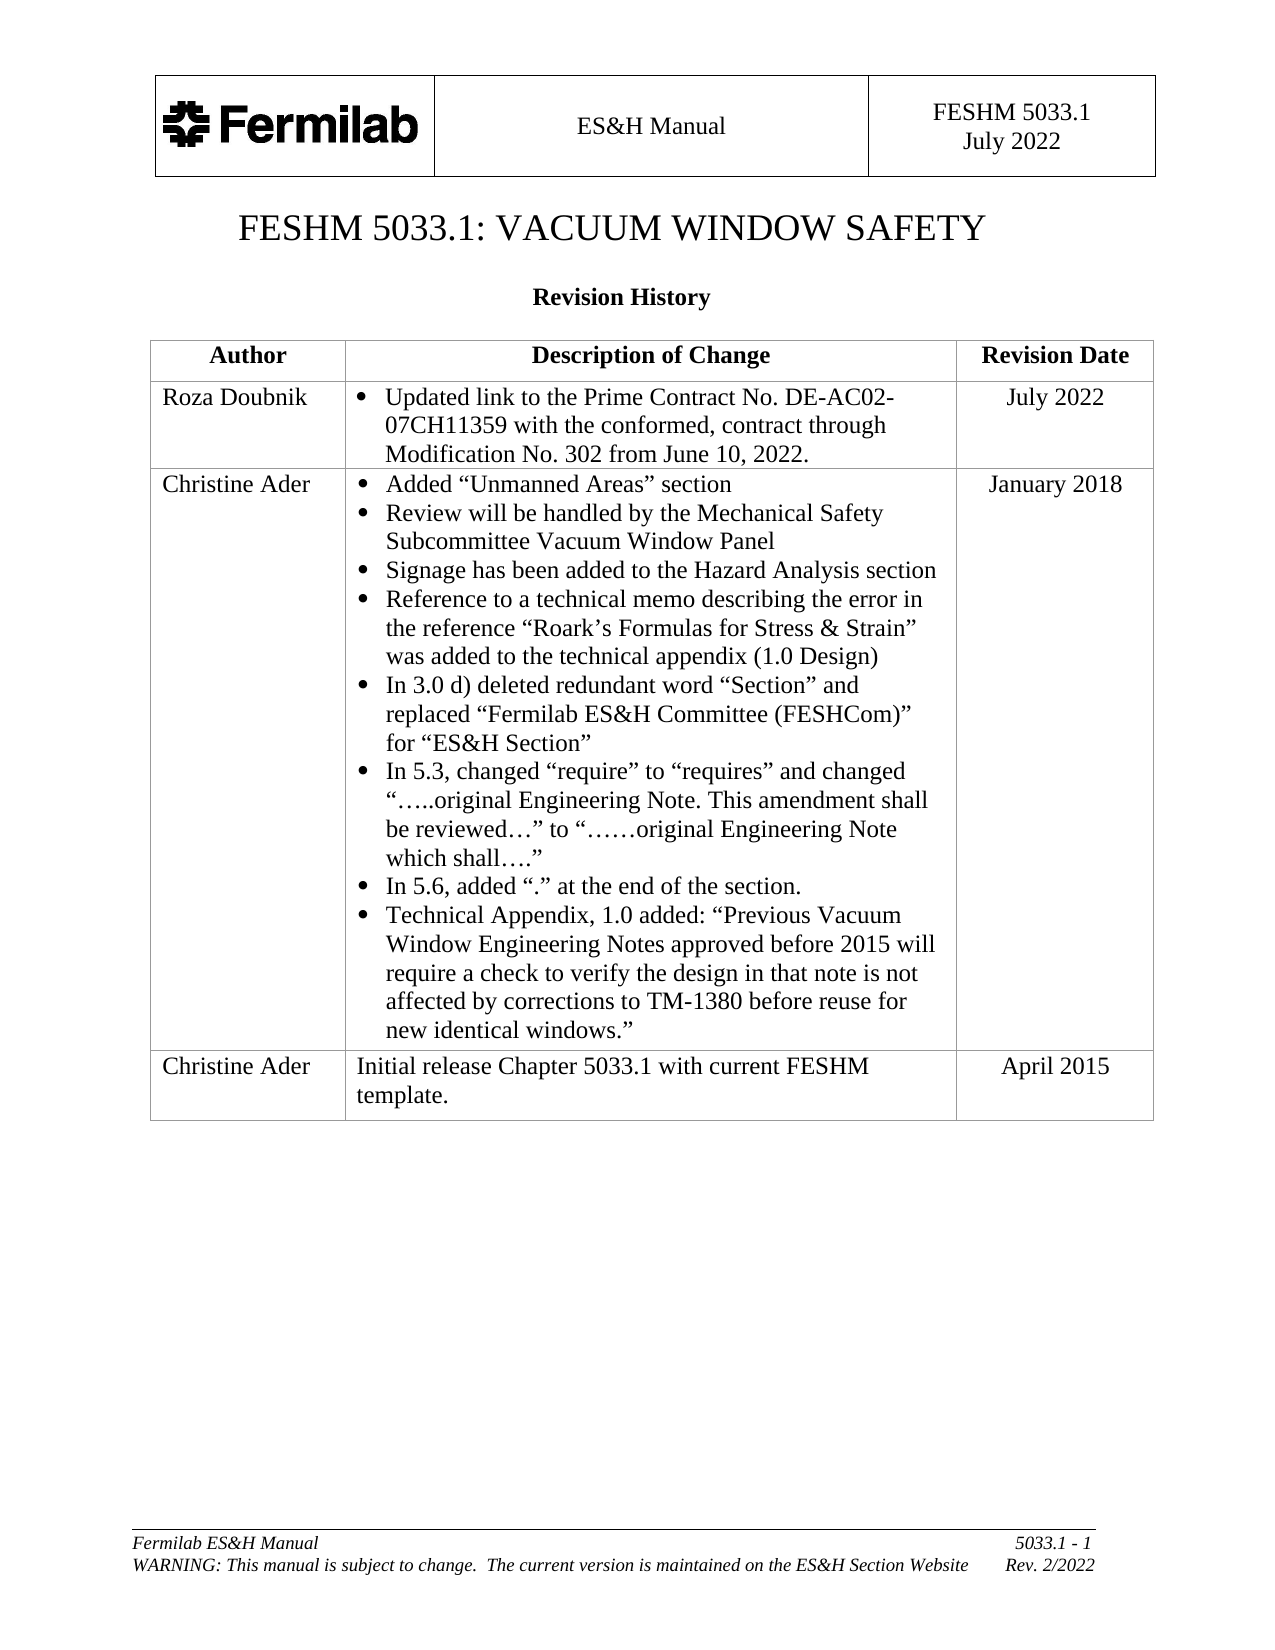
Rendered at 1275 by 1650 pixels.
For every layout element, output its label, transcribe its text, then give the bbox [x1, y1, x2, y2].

table_cell Roza Doubnik [151, 382, 345, 468]
table_header Revision Date [957, 341, 1153, 381]
table_cell Added “Unmanned Areas” section Review will be handled by the Mechanical Safety Subcommittee Vacuum Window Panel Signage has been added to the Hazard Analysis section Reference to a technical memo describing the error in the reference “Roark’s Formulas for Stress & Strain” was added to the technical appendix (1.0 Design) In 3.0 d) deleted redundant word “Section” and replaced “Fermilab ES&H Committee (FESHCom)” for “ES&H Section” In 5.3, changed “require” to “requires” and changed “…..original Engineering Note. This amendment shall be reviewed…” to “……original Engineering Note which shall….” In 5.6, added “.” at the end of the section. Technical Appendix, 1.0 added: “Previous Vacuum Window Engineering Notes approved before 2015 will require a check to verify the design in that note is not affected by corrections to TM-1380 before reuse for new identical windows.” [346, 469, 956, 1050]
text FESHM 5033.1: VACUUM WINDOW SAFETY [132, 205, 1093, 248]
picture [163, 101, 418, 147]
table_header Description of Change [346, 341, 956, 381]
table_cell January 2018 [957, 469, 1153, 1050]
table_cell Christine Ader [151, 469, 345, 1050]
table_cell April 2015 [957, 1051, 1153, 1119]
text Revision History [132, 282, 1111, 311]
table_cell Christine Ader [151, 1051, 345, 1119]
table_cell Updated link to the Prime Contract No. DE-AC02-07CH11359 with the conformed, contract through Modification No. 302 from June 10, 2022. [346, 382, 956, 468]
table_header Author [151, 341, 345, 381]
table_cell July 2022 [957, 382, 1153, 468]
table_cell Initial release Chapter 5033.1 with current FESHM template. [346, 1051, 956, 1119]
